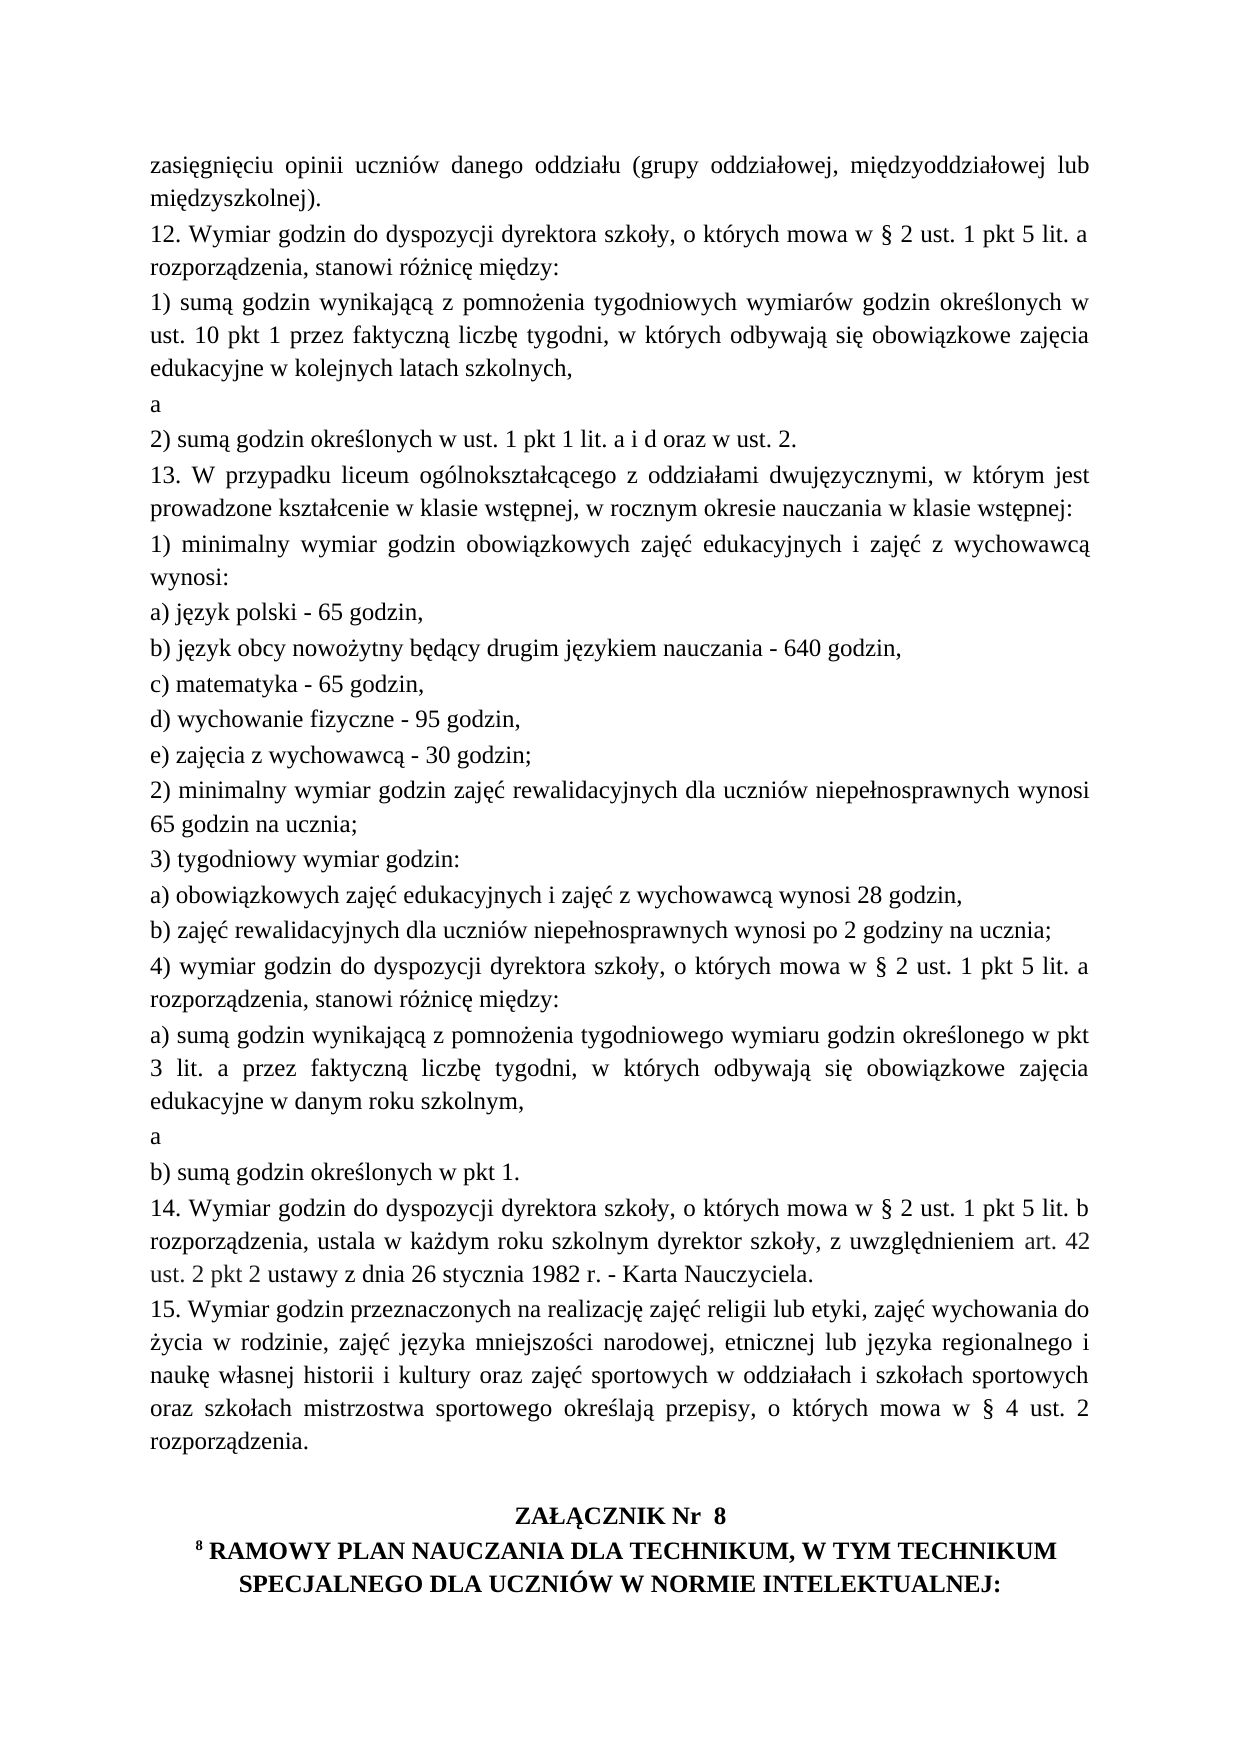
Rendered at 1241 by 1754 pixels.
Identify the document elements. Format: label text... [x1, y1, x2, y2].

text 1) minimalny wymiar godzin obowiązkowych zajęć edukacyjnych i zajęć z wychowawcą wynosi: [150, 529, 1090, 591]
text b) zajęć rewalidacyjnych dla uczniów niepełnosprawnych wynosi po 2 godziny na ucznia; [150, 916, 1090, 944]
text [150, 150, 1090, 212]
text ZAŁĄCZNIK Nr 8 [150, 1501, 1090, 1529]
text 12. Wymiar godzin do dyspozycji dyrektora szkoły, o których mowa w § 2 ust. 1 pkt 5 lit. a rozporządzenia, stanowi różnicę między: [150, 219, 1090, 280]
text a [150, 1121, 1090, 1150]
text a) sumą godzin wynikającą z pomnożenia tygodniowego wymiaru godzin określonego w pkt 3 lit. a przez faktyczną liczbę tygodni, w których odbywają się obowiązkowe zajęcia edukacyjne w danym roku szkolnym, [150, 1020, 1090, 1114]
text c) matematyka - 65 godzin, [150, 669, 1090, 697]
text 14. Wymiar godzin do dyspozycji dyrektora szkoły, o których mowa w § 2 ust. 1 pkt 5 lit. b rozporządzenia, ustala w każdym roku szkolnym dyrektor szkoły, z uwzględnieniem art. 42 ust. 2 pkt 2 ustawy z dnia 26 stycznia 1982 r. - Karta Nauczyciela. [150, 1193, 1090, 1287]
text 3) tygodniowy wymiar godzin: [150, 844, 1090, 873]
text 15. Wymiar godzin przeznaczonych na realizację zajęć religii lub etyki, zajęć wychowania do życia w rodzinie, zajęć języka mniejszości narodowej, etnicznej lub języka regionalnego i naukę własnej historii i kultury oraz zajęć sportowych w oddziałach i szkołach sportowych oraz szkołach mistrzostwa sportowego określają przepisy, o których mowa w § 4 ust. 2 rozporządzenia. [150, 1294, 1090, 1455]
text e) zajęcia z wychowawcą - 30 godzin; [150, 740, 1090, 769]
text a) język polski - 65 godzin, [150, 597, 1090, 626]
text a [150, 389, 1090, 418]
text b) sumą godzin określonych w pkt 1. [150, 1157, 1090, 1186]
text 2) minimalny wymiar godzin zajęć rewalidacyjnych dla uczniów niepełnosprawnych wynosi 65 godzin na ucznia; [150, 776, 1090, 837]
text 1) sumą godzin wynikającą z pomnożenia tygodniowych wymiarów godzin określonych w ust. 10 pkt 1 przez faktyczną liczbę tygodni, w których odbywają się obowiązkowe zajęcia edukacyjne w kolejnych latach szkolnych, [150, 287, 1090, 382]
text 4) wymiar godzin do dyspozycji dyrektora szkoły, o których mowa w § 2 ust. 1 pkt 5 lit. a rozporządzenia, stanowi różnicę między: [150, 951, 1090, 1013]
text b) język obcy nowożytny będący drugim językiem nauczania - 640 godzin, [150, 633, 1090, 662]
text d) wychowanie fizyczne - 95 godzin, [150, 704, 1090, 733]
text 2) sumą godzin określonych w ust. 1 pkt 1 lit. a i d oraz w ust. 2. [150, 424, 1090, 453]
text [150, 1536, 1090, 1598]
text 13. W przypadku liceum ogólnokształcącego z oddziałami dwujęzycznymi, w którym jest prowadzone kształcenie w klasie wstępnej, w rocznym okresie nauczania w klasie wstępnej: [150, 460, 1090, 522]
text a) obowiązkowych zajęć edukacyjnych i zajęć z wychowawcą wynosi 28 godzin, [150, 880, 1090, 909]
